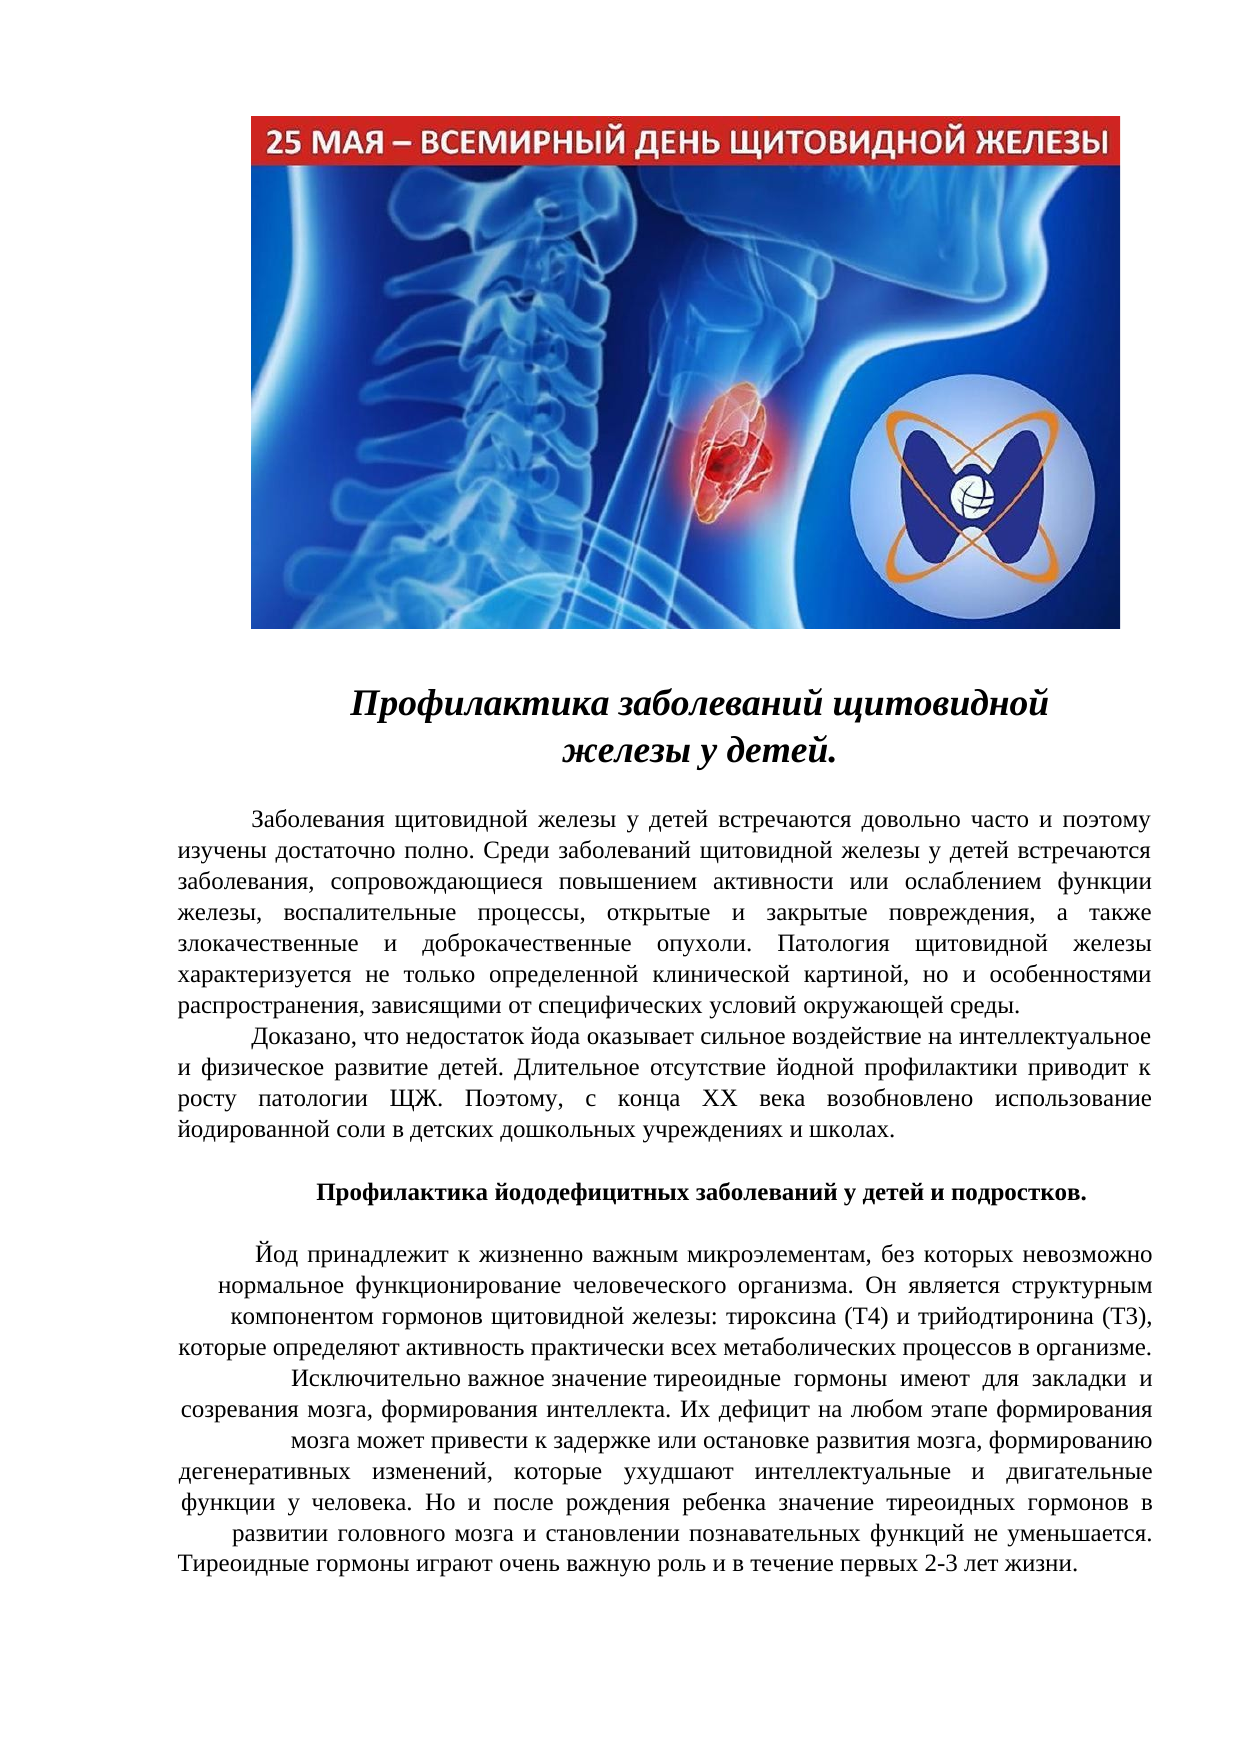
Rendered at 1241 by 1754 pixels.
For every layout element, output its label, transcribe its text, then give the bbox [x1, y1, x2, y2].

title Профилактика заболеваний щитовидной железы у детей. [282, 681, 1121, 770]
picture [251, 116, 1121, 629]
subtitle Профилактика йододефицитных заболеваний у детей и подростков. [315, 1177, 1088, 1206]
text Доказано, что недостаток йода оказывает сильное воздействие на интеллектуальное и физическое развитие детей. Длительное отсутствие йодной профилактики приводит к росту патологии ЩЖ. Поэтому, с конца XX века возобновлено использование йодированной соли в детских дошкольных учреждениях и школах. [177, 1021, 1152, 1143]
text Йод принадлежит к жизненно важным микроэлементам, без которых невозможно нормальное функционирование человеческого организма. Он является структурным компонентом гормонов щитовидной железы: тироксина (Т4) и трийодтиронина (Т3), которые определяют активность практически всех метаболических процессов в организме. Исключительно важное значение тиреоидные гормоны имеют для закладки и созревания мозга, формирования интеллекта. Их дефицит на любом этапе формирования мозга может привести к задержке или остановке развития мозга, формированию дегенеративных изменений, которые ухудшают интеллектуальные и двигательные функции у человека. Но и после рождения ребенка значение тиреоидных гормонов в развитии головного мозга и становлении познавательных функций не уменьшается. [177, 1239, 1152, 1547]
text Заболевания щитовидной железы у детей встречаются довольно часто и поэтому изучены достаточно полно. Среди заболеваний щитовидной железы у детей встречаются заболевания, сопровождающиеся повышением активности или ослаблением функции железы, воспалительные процессы, открытые и закрытые повреждения, а также злокачественные и доброкачественные опухоли. Патология щитовидной железы характеризуется не только определенной клинической картиной, но и особенностями распространения, зависящими от специфических условий окружающей среды. [177, 804, 1152, 1019]
text Тиреоидные гормоны играют очень важную роль и в течение первых 2-3 лет жизни. [177, 1549, 1163, 1578]
